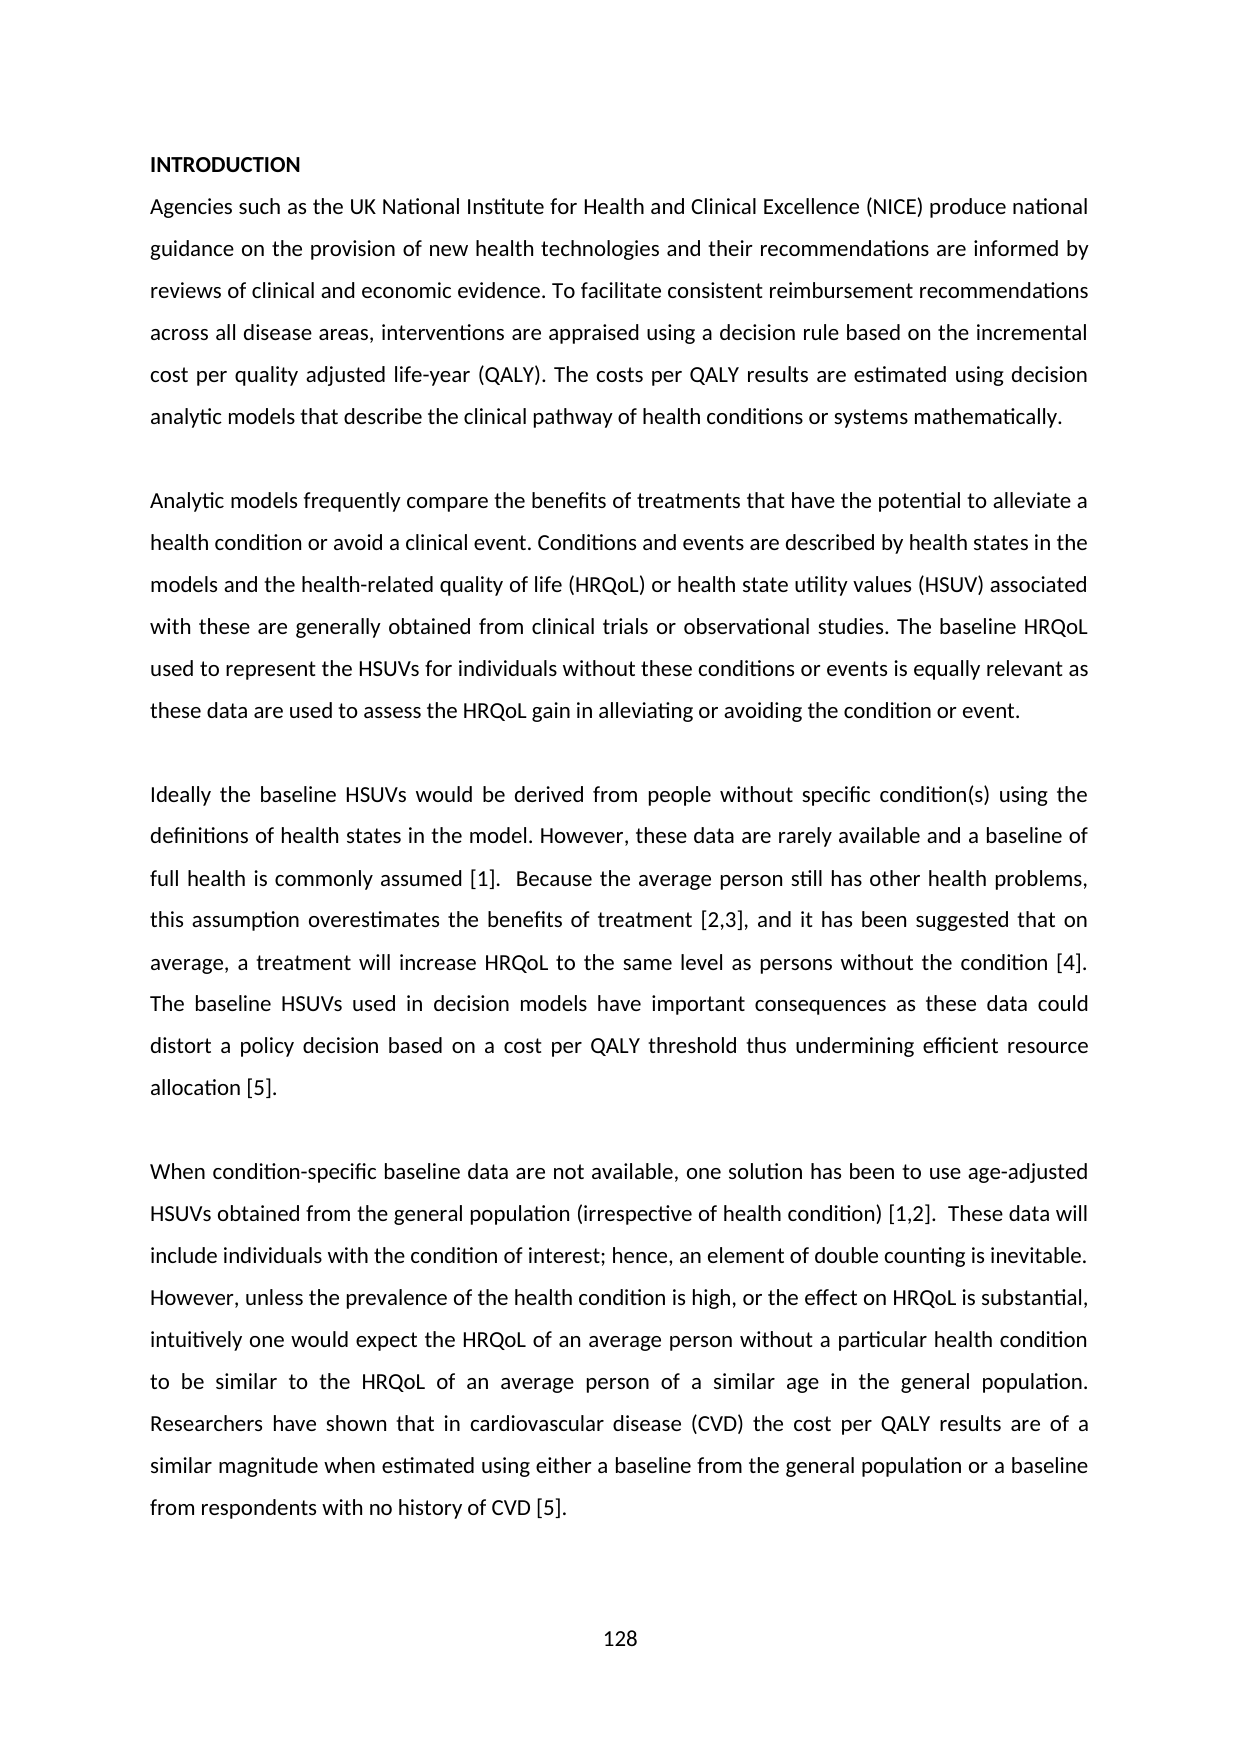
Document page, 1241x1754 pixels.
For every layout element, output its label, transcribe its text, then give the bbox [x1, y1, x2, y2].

text Agencies such as the UK National Institute for Health and Clinical Excellence (NICE) produce national guidance on the provision of new health technologies and their recommendations are informed by reviews of clinical and economic evidence. To facilitate consistent reimbursement recommendations across all disease areas, interventions are appraised using a decision rule based on the incremental cost per quality adjusted life-year (QALY). The costs per QALY results are estimated using decision analytic models that describe the clinical pathway of health conditions or systems mathematically. [150, 192, 1090, 430]
text Ideally the baseline HSUVs would be derived from people without specific condition(s) using the definitions of health states in the model. However, these data are rarely available and a baseline of full health is commonly assumed [1]. Because the average person still has other health problems, this assumption overestimates the benefits of treatment [2,3], and it has been suggested that on average, a treatment will increase HRQoL to the same level as persons without the condition [4]. The baseline HSUVs used in decision models have important consequences as these data could distort a policy decision based on a cost per QALY threshold thus undermining efficient resource allocation [5]. [150, 780, 1090, 1102]
text When condition-specific baseline data are not available, one solution has been to use age-adjusted HSUVs obtained from the general population (irrespective of health condition) [1,2]. These data will include individuals with the condition of interest; hence, an element of double counting is inevitable. However, unless the prevalence of the health condition is high, or the effect on HRQoL is substantial, intuitively one would expect the HRQoL of an average person without a particular health condition to be similar to the HRQoL of an average person of a similar age in the general population. Researchers have shown that in cardiovascular disease (CVD) the cost per QALY results are of a similar magnitude when estimated using either a baseline from the general population or a baseline from respondents with no history of CVD [5]. [150, 1157, 1090, 1521]
text INTRODUCTION [150, 150, 1090, 178]
text Analytic models frequently compare the benefits of treatments that have the potential to alleviate a health condition or avoid a clinical event. Conditions and events are described by health states in the models and the health-related quality of life (HRQoL) or health state utility values (HSUV) associated with these are generally obtained from clinical trials or observational studies. The baseline HRQoL used to represent the HSUVs for individuals without these conditions or events is equally relevant as these data are used to assess the HRQoL gain in alleviating or avoiding the condition or event. [150, 486, 1090, 724]
